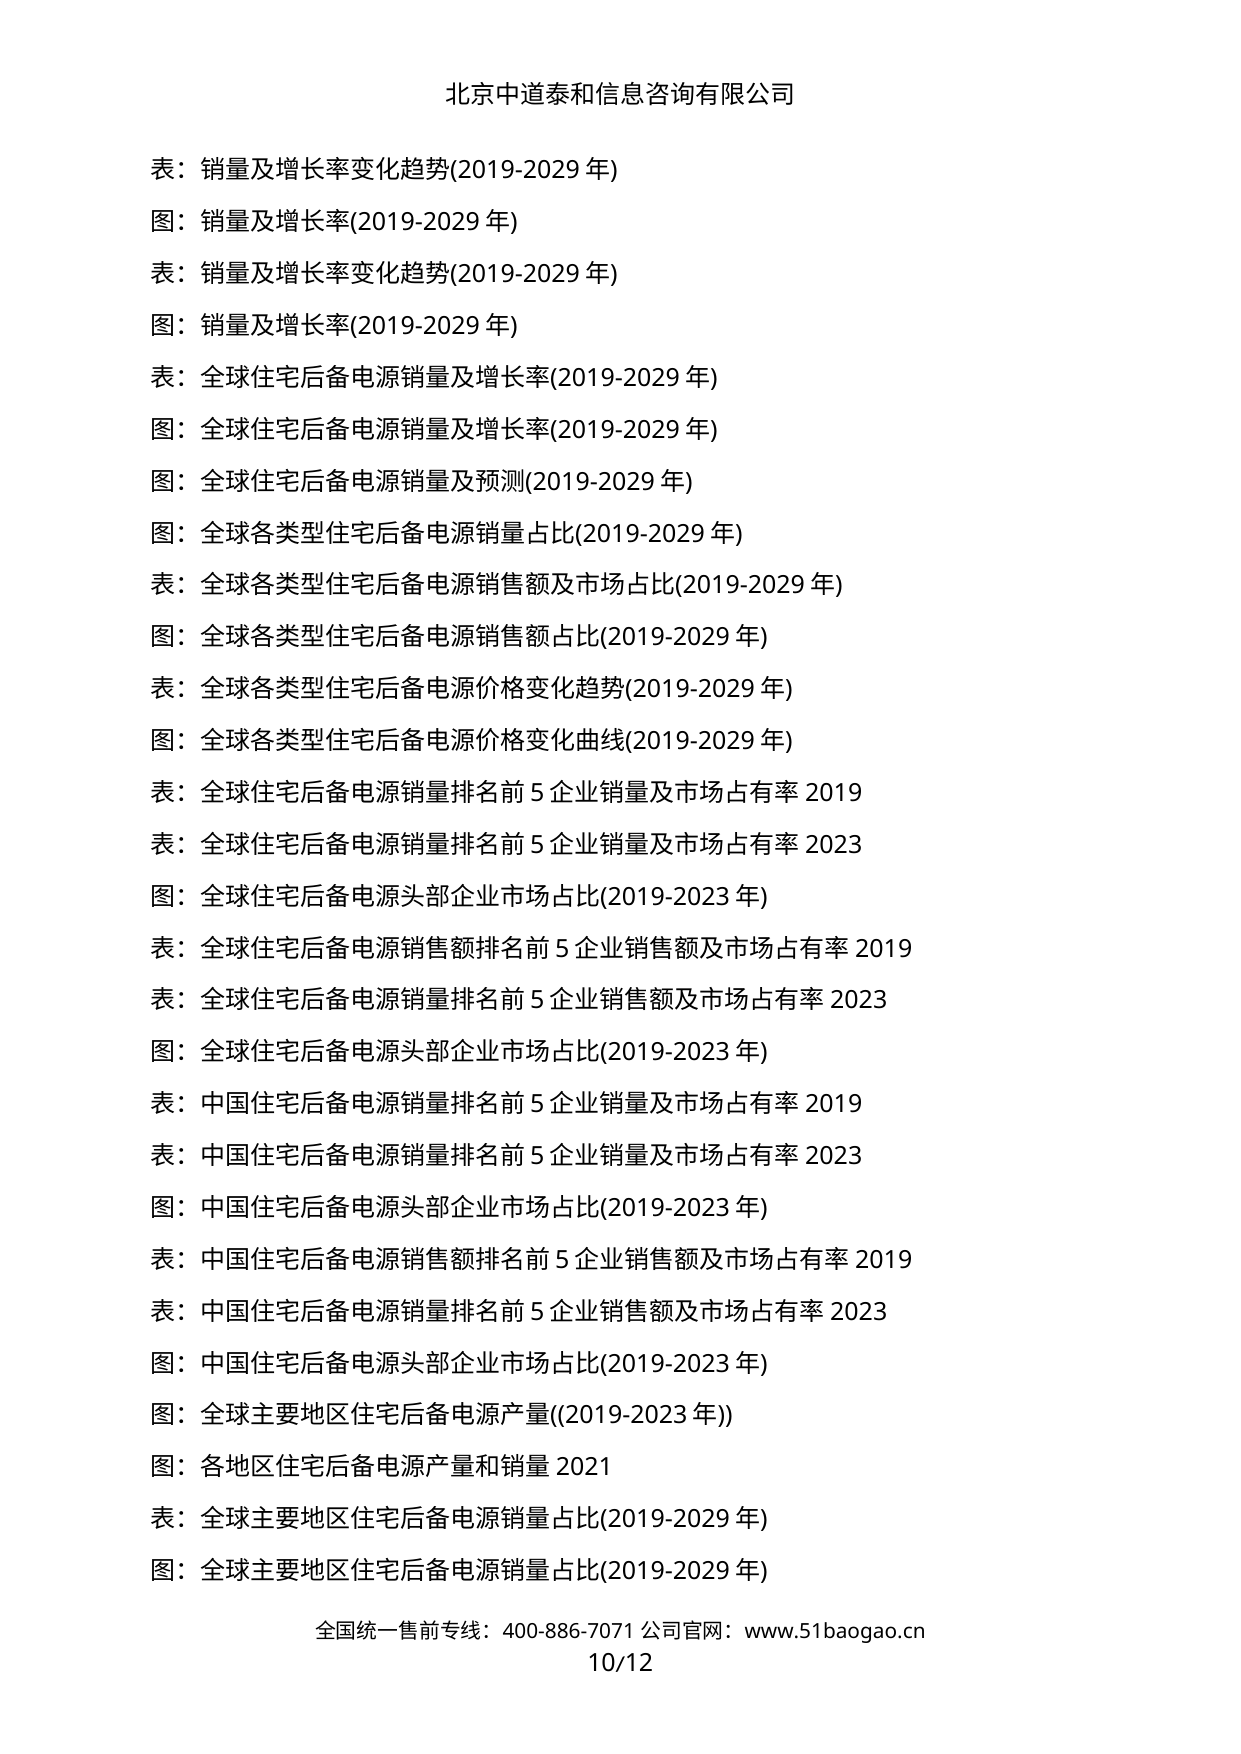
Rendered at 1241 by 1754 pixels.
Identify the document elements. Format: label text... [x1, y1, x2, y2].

text 表：中国住宅后备电源销量排名前5企业销售额及市场占有率 2023 [150, 1291, 1090, 1327]
text 图：全球住宅后备电源销量及预测(2019-2029年) [150, 461, 1090, 497]
text 图：全球主要地区住宅后备电源销量占比(2019-2029年) [150, 1551, 1090, 1587]
text 图：中国住宅后备电源头部企业市场占比(2019-2023年) [150, 1343, 1090, 1379]
text 图：各地区住宅后备电源产量和销量 2021 [150, 1447, 1090, 1483]
text 表：全球住宅后备电源销量排名前5企业销量及市场占有率 2019 [150, 772, 1090, 809]
text 图：全球各类型住宅后备电源销量占比(2019-2029年) [150, 513, 1090, 549]
text 图：全球各类型住宅后备电源销售额占比(2019-2029年) [150, 617, 1090, 653]
text 表：全球住宅后备电源销量及增长率(2019-2029年) [150, 357, 1090, 394]
text 表：中国住宅后备电源销量排名前5企业销量及市场占有率 2019 [150, 1084, 1090, 1120]
text 图：销量及增长率(2019-2029年) [150, 202, 1090, 238]
text 表：销量及增长率变化趋势(2019-2029年) [150, 150, 1090, 186]
text 图：全球住宅后备电源头部企业市场占比(2019-2023年) [150, 1032, 1090, 1068]
text 表：销量及增长率变化趋势(2019-2029年) [150, 254, 1090, 290]
text 表：全球住宅后备电源销量排名前5企业销售额及市场占有率 2023 [150, 980, 1090, 1016]
text 图：销量及增长率(2019-2029年) [150, 306, 1090, 342]
text 图：全球住宅后备电源销量及增长率(2019-2029年) [150, 409, 1090, 446]
text 表：全球主要地区住宅后备电源销量占比(2019-2029年) [150, 1499, 1090, 1535]
text 表：中国住宅后备电源销量排名前5企业销量及市场占有率 2023 [150, 1136, 1090, 1172]
text 图：全球各类型住宅后备电源价格变化曲线(2019-2029年) [150, 721, 1090, 757]
text 图：中国住宅后备电源头部企业市场占比(2019-2023年) [150, 1187, 1090, 1224]
text 表：中国住宅后备电源销售额排名前5企业销售额及市场占有率 2019 [150, 1239, 1090, 1276]
text 表：全球各类型住宅后备电源销售额及市场占比(2019-2029年) [150, 565, 1090, 601]
text 表：全球住宅后备电源销售额排名前5企业销售额及市场占有率 2019 [150, 928, 1090, 964]
text 图：全球主要地区住宅后备电源产量((2019-2023年)) [150, 1395, 1090, 1431]
text 表：全球住宅后备电源销量排名前5企业销量及市场占有率 2023 [150, 824, 1090, 861]
text 表：全球各类型住宅后备电源价格变化趋势(2019-2029年) [150, 669, 1090, 705]
text 图：全球住宅后备电源头部企业市场占比(2019-2023年) [150, 876, 1090, 912]
